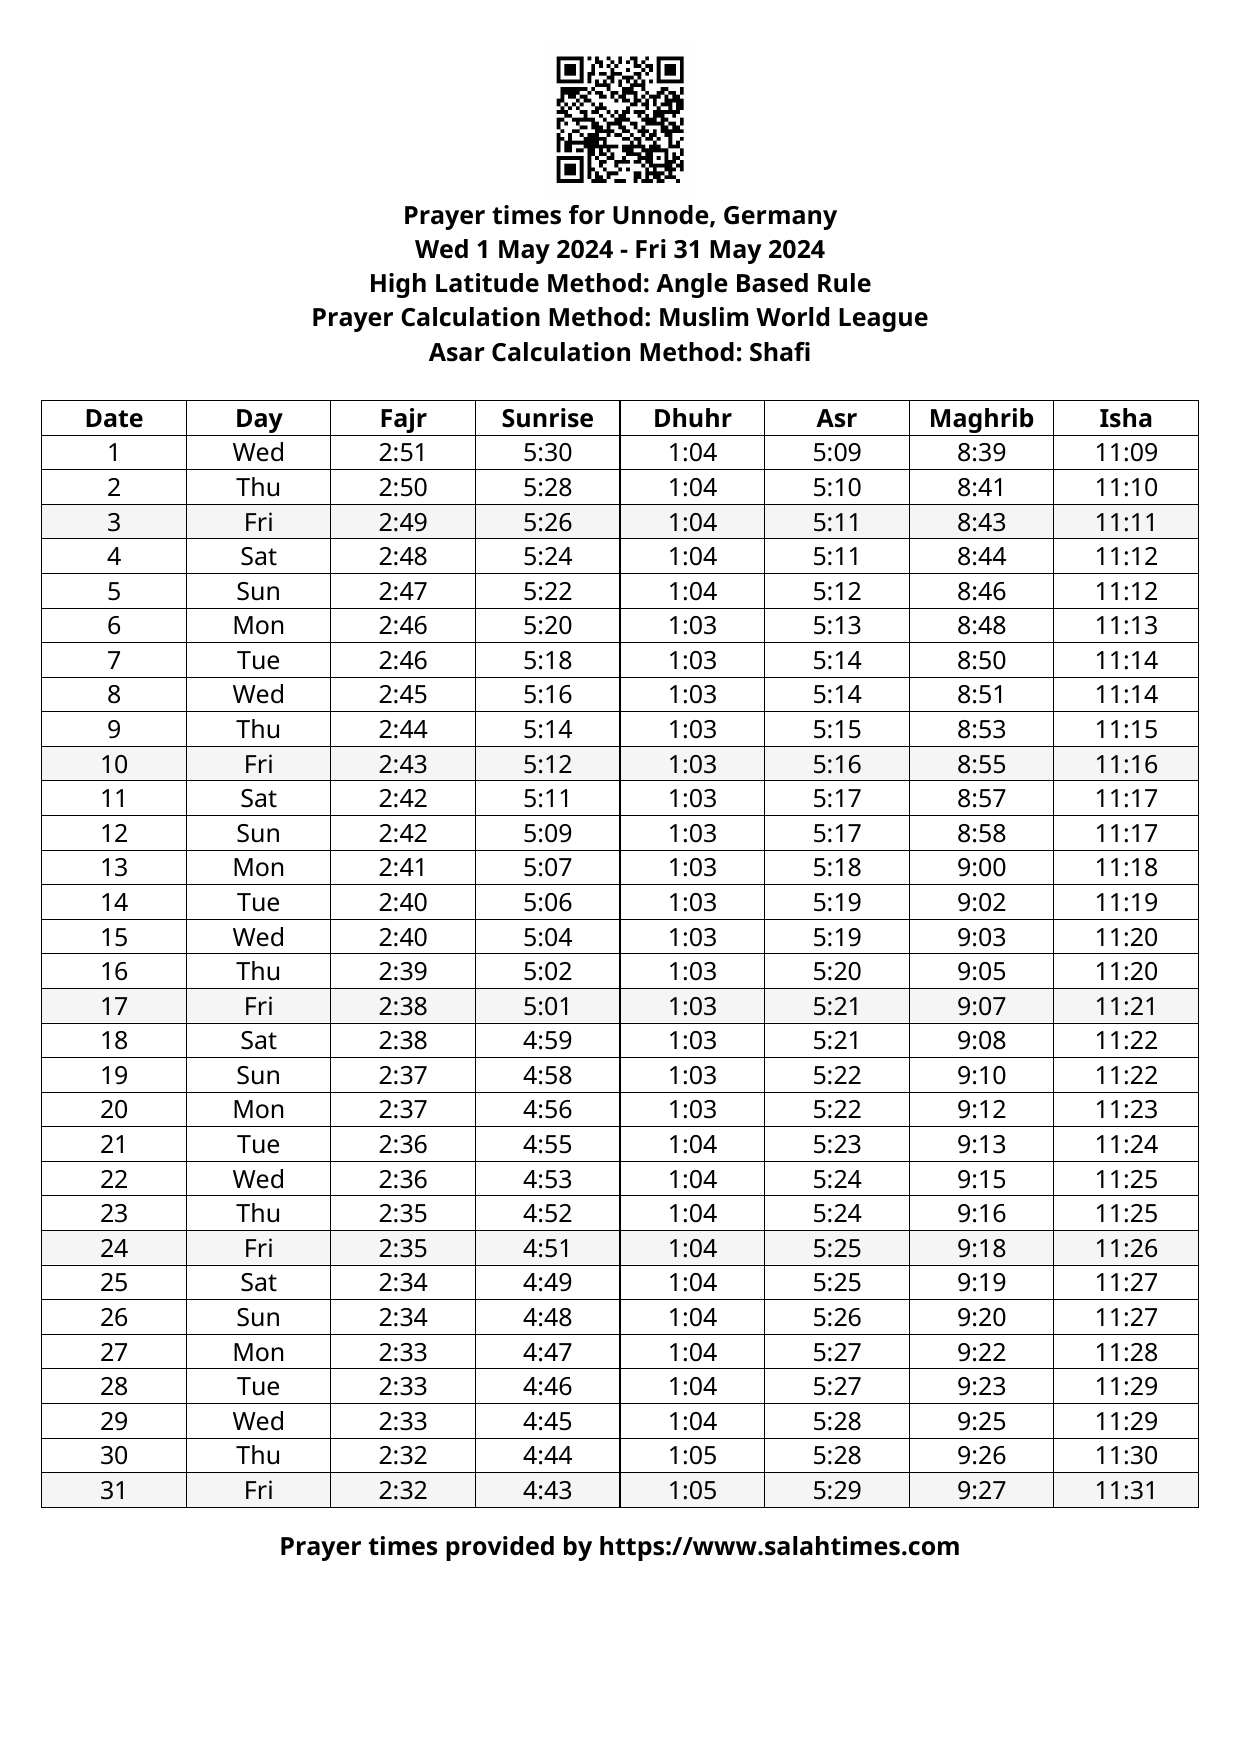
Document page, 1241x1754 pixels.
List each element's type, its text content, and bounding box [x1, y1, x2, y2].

table_cell 5:26 [765, 1300, 909, 1334]
table_cell 24 [42, 1231, 186, 1264]
table_cell 4:58 [476, 1058, 619, 1092]
table_cell 5:17 [765, 816, 909, 849]
table_cell 2:46 [331, 643, 475, 677]
text Prayer Calculation Method: Muslim World League [42, 300, 1198, 334]
table_cell Wed [187, 436, 330, 469]
table_cell 1:03 [621, 851, 764, 884]
table_cell 11:29 [1054, 1369, 1198, 1403]
table_cell 11:09 [1054, 436, 1198, 469]
table_cell 9:19 [910, 1266, 1053, 1299]
table_cell 1:03 [621, 816, 764, 849]
table_cell 11 [42, 781, 186, 815]
table_cell 2:34 [331, 1300, 475, 1334]
table_cell 8:50 [910, 643, 1053, 677]
table_cell 1:03 [621, 989, 764, 1022]
table_cell 1:03 [621, 1058, 764, 1092]
table_header Date [42, 401, 186, 434]
table_cell 11:10 [1054, 470, 1198, 504]
table_cell 5:14 [765, 643, 909, 677]
table_cell Fri [187, 1231, 330, 1264]
table_cell 9:26 [910, 1439, 1053, 1472]
table_cell 5:19 [765, 885, 909, 919]
table_cell 4:45 [476, 1404, 619, 1437]
table_cell 4:56 [476, 1093, 619, 1126]
table_cell 9:02 [910, 885, 1053, 919]
text High Latitude Method: Angle Based Rule [42, 266, 1198, 300]
table_cell 9:20 [910, 1300, 1053, 1334]
table_cell 2:33 [331, 1404, 475, 1437]
table_cell 5:28 [476, 470, 619, 504]
table_cell 5:14 [476, 712, 619, 746]
table_cell 5:21 [765, 1024, 909, 1057]
table_cell 8:46 [910, 574, 1053, 607]
table_cell 11:17 [1054, 816, 1198, 849]
table_cell 2:37 [331, 1058, 475, 1092]
table_cell 9:00 [910, 851, 1053, 884]
table_cell 20 [42, 1093, 186, 1126]
table_cell 13 [42, 851, 186, 884]
table_cell 9:10 [910, 1058, 1053, 1092]
table_cell 2:51 [331, 436, 475, 469]
table_cell 1:04 [621, 1162, 764, 1195]
table_cell 11:22 [1054, 1024, 1198, 1057]
table_cell 11:28 [1054, 1335, 1198, 1368]
table_cell 1:04 [621, 1300, 764, 1334]
table_cell 8:44 [910, 539, 1053, 573]
table_cell Sat [187, 539, 330, 573]
table_cell 11:12 [1054, 574, 1198, 607]
table_cell 4:59 [476, 1024, 619, 1057]
table_cell 9:13 [910, 1127, 1053, 1161]
table_cell 1:05 [621, 1439, 764, 1472]
table_cell 8:43 [910, 505, 1053, 538]
table_cell 28 [42, 1369, 186, 1403]
table_cell 4 [42, 539, 186, 573]
table_cell 5:18 [476, 643, 619, 677]
table_cell 5:17 [765, 781, 909, 815]
table_cell 1:04 [621, 1404, 764, 1437]
table_cell 9 [42, 712, 186, 746]
table_cell 4:47 [476, 1335, 619, 1368]
table_cell 5:28 [765, 1439, 909, 1472]
table_cell 1:04 [621, 436, 764, 469]
table_cell 5:21 [765, 989, 909, 1022]
table_cell Sat [187, 1024, 330, 1057]
table_cell 2:36 [331, 1127, 475, 1161]
table_cell 26 [42, 1300, 186, 1334]
table_cell 4:53 [476, 1162, 619, 1195]
table_cell 2:42 [331, 816, 475, 849]
table_cell 8:53 [910, 712, 1053, 746]
table_cell 2:33 [331, 1369, 475, 1403]
table_cell 5:28 [765, 1404, 909, 1437]
table_cell 8:55 [910, 747, 1053, 780]
table_cell 11:25 [1054, 1196, 1198, 1230]
table_cell 4:55 [476, 1127, 619, 1161]
table_cell 31 [42, 1473, 186, 1507]
table_cell Mon [187, 851, 330, 884]
table_cell 5:12 [476, 747, 619, 780]
table_cell 9:03 [910, 920, 1053, 953]
table_cell 16 [42, 954, 186, 988]
table_cell Fri [187, 747, 330, 780]
table_cell 5:24 [476, 539, 619, 573]
table_cell 4:43 [476, 1473, 619, 1507]
table_cell 17 [42, 989, 186, 1022]
table_cell 4:44 [476, 1439, 619, 1472]
text Asar Calculation Method: Shafi [42, 334, 1198, 368]
table_cell 2:43 [331, 747, 475, 780]
table_cell Thu [187, 470, 330, 504]
table_cell 5:27 [765, 1369, 909, 1403]
table_cell 5:07 [476, 851, 619, 884]
table_cell 1:04 [621, 1369, 764, 1403]
table_cell 5:16 [476, 678, 619, 711]
table_cell 1:04 [621, 505, 764, 538]
table_cell 22 [42, 1162, 186, 1195]
table_header Sunrise [476, 401, 619, 434]
table_cell 4:49 [476, 1266, 619, 1299]
table_cell 27 [42, 1335, 186, 1368]
table_cell 11:24 [1054, 1127, 1198, 1161]
table_cell 11:20 [1054, 954, 1198, 988]
table_cell 5:14 [765, 678, 909, 711]
table_cell 5:30 [476, 436, 619, 469]
table_cell 1:04 [621, 1196, 764, 1230]
table_cell 5:09 [765, 436, 909, 469]
table_cell 9:25 [910, 1404, 1053, 1437]
table_cell 9:07 [910, 989, 1053, 1022]
table_cell 11:18 [1054, 851, 1198, 884]
table_cell 5:24 [765, 1196, 909, 1230]
table_cell 2:49 [331, 505, 475, 538]
table_cell 5:11 [476, 781, 619, 815]
table_cell 5:18 [765, 851, 909, 884]
table_cell Wed [187, 920, 330, 953]
table_cell Sun [187, 574, 330, 607]
table_cell 29 [42, 1404, 186, 1437]
table_cell 9:23 [910, 1369, 1053, 1403]
table_cell 2:41 [331, 851, 475, 884]
table_cell 1 [42, 436, 186, 469]
table_cell 5:22 [765, 1093, 909, 1126]
table_cell 11:12 [1054, 539, 1198, 573]
table_cell Mon [187, 609, 330, 642]
table_cell 4:52 [476, 1196, 619, 1230]
table_cell 1:03 [621, 1093, 764, 1126]
table_cell 11:17 [1054, 781, 1198, 815]
table_cell 2:44 [331, 712, 475, 746]
table_cell Fri [187, 505, 330, 538]
table_cell 5:15 [765, 712, 909, 746]
table_cell 11:19 [1054, 885, 1198, 919]
table_cell 2:32 [331, 1439, 475, 1472]
table_cell 2:35 [331, 1196, 475, 1230]
table_cell 1:03 [621, 747, 764, 780]
table_cell 18 [42, 1024, 186, 1057]
table_cell Sun [187, 1058, 330, 1092]
table_cell 4:51 [476, 1231, 619, 1264]
table_cell Sun [187, 816, 330, 849]
table_cell 5:06 [476, 885, 619, 919]
table_cell 19 [42, 1058, 186, 1092]
table_cell 11:21 [1054, 989, 1198, 1022]
table_cell 1:03 [621, 643, 764, 677]
table_cell 11:14 [1054, 643, 1198, 677]
table_cell 5:19 [765, 920, 909, 953]
table_cell 4:48 [476, 1300, 619, 1334]
table_cell Mon [187, 1335, 330, 1368]
table_cell 2:33 [331, 1335, 475, 1368]
text Prayer times provided by https://www.salahtimes.com [42, 1528, 1198, 1563]
table_cell 25 [42, 1266, 186, 1299]
table_cell 5:20 [476, 609, 619, 642]
table_cell 11:25 [1054, 1162, 1198, 1195]
table_cell 11:31 [1054, 1473, 1198, 1507]
table_cell 5 [42, 574, 186, 607]
table_cell 11:13 [1054, 609, 1198, 642]
table_header Day [187, 401, 330, 434]
table_cell 1:04 [621, 539, 764, 573]
table_cell Tue [187, 1369, 330, 1403]
text Wed 1 May 2024 - Fri 31 May 2024 [42, 232, 1198, 266]
table_cell 8:41 [910, 470, 1053, 504]
picture [542, 41, 699, 198]
table_cell 2:37 [331, 1093, 475, 1126]
table_cell Fri [187, 989, 330, 1022]
table_cell Thu [187, 1439, 330, 1472]
table_cell 9:05 [910, 954, 1053, 988]
table_cell 2:39 [331, 954, 475, 988]
table_cell Sat [187, 1266, 330, 1299]
table_cell 2:47 [331, 574, 475, 607]
table_cell 21 [42, 1127, 186, 1161]
table_cell 10 [42, 747, 186, 780]
table_cell Sat [187, 781, 330, 815]
table_cell 5:22 [765, 1058, 909, 1092]
table_cell 11:16 [1054, 747, 1198, 780]
table_cell 5:25 [765, 1266, 909, 1299]
text Prayer times for Unnode, Germany [42, 198, 1198, 232]
table_cell 7 [42, 643, 186, 677]
table_cell 2:34 [331, 1266, 475, 1299]
table_cell 2:42 [331, 781, 475, 815]
table_cell 5:09 [476, 816, 619, 849]
table_cell 5:20 [765, 954, 909, 988]
table_cell Sun [187, 1300, 330, 1334]
table_cell 1:03 [621, 712, 764, 746]
table_cell 2:48 [331, 539, 475, 573]
table_cell 5:11 [765, 539, 909, 573]
table_header Maghrib [910, 401, 1053, 434]
table_cell 1:04 [621, 1127, 764, 1161]
table_cell 1:04 [621, 1231, 764, 1264]
table_cell 5:23 [765, 1127, 909, 1161]
table_header Fajr [331, 401, 475, 434]
table_cell 5:04 [476, 920, 619, 953]
table_cell 8 [42, 678, 186, 711]
table_cell 11:29 [1054, 1404, 1198, 1437]
table_cell 11:27 [1054, 1300, 1198, 1334]
table_cell 11:22 [1054, 1058, 1198, 1092]
table_cell 11:23 [1054, 1093, 1198, 1126]
table_cell 2:46 [331, 609, 475, 642]
table_cell Thu [187, 712, 330, 746]
table_cell 5:24 [765, 1162, 909, 1195]
table_cell 14 [42, 885, 186, 919]
table_cell 1:03 [621, 781, 764, 815]
table_cell Thu [187, 1196, 330, 1230]
table_cell Mon [187, 1093, 330, 1126]
table_cell 11:14 [1054, 678, 1198, 711]
table_header Isha [1054, 401, 1198, 434]
table_cell 8:58 [910, 816, 1053, 849]
table_cell 3 [42, 505, 186, 538]
table_cell 9:08 [910, 1024, 1053, 1057]
table_cell 11:20 [1054, 920, 1198, 953]
table_cell 5:22 [476, 574, 619, 607]
table_cell 9:15 [910, 1162, 1053, 1195]
table_cell 5:01 [476, 989, 619, 1022]
table_cell 9:18 [910, 1231, 1053, 1264]
table_cell 1:04 [621, 574, 764, 607]
table_cell 1:03 [621, 678, 764, 711]
table_cell 2:45 [331, 678, 475, 711]
table_cell 5:13 [765, 609, 909, 642]
table_cell 8:48 [910, 609, 1053, 642]
table_cell 1:05 [621, 1473, 764, 1507]
table_cell 8:39 [910, 436, 1053, 469]
table_cell 5:02 [476, 954, 619, 988]
table_cell 11:11 [1054, 505, 1198, 538]
table_cell 9:27 [910, 1473, 1053, 1507]
table_cell 5:10 [765, 470, 909, 504]
table_cell Wed [187, 1404, 330, 1437]
table_cell 4:46 [476, 1369, 619, 1403]
table_cell 5:11 [765, 505, 909, 538]
table_cell Tue [187, 885, 330, 919]
table_cell 2 [42, 470, 186, 504]
table_cell 9:12 [910, 1093, 1053, 1126]
table_cell Tue [187, 1127, 330, 1161]
table_cell 2:38 [331, 1024, 475, 1057]
table_cell 5:16 [765, 747, 909, 780]
table_header Asr [765, 401, 909, 434]
table_cell 8:57 [910, 781, 1053, 815]
table_cell Fri [187, 1473, 330, 1507]
table_cell 2:40 [331, 885, 475, 919]
table_cell 11:26 [1054, 1231, 1198, 1264]
table_cell 5:29 [765, 1473, 909, 1507]
table_cell 2:36 [331, 1162, 475, 1195]
table_cell 1:03 [621, 954, 764, 988]
table_cell 23 [42, 1196, 186, 1230]
table_cell 12 [42, 816, 186, 849]
table_cell 5:26 [476, 505, 619, 538]
table_cell 1:03 [621, 920, 764, 953]
table_cell 2:35 [331, 1231, 475, 1264]
table_cell 1:03 [621, 885, 764, 919]
table_cell 5:27 [765, 1335, 909, 1368]
table_cell 1:04 [621, 1266, 764, 1299]
table_cell 11:27 [1054, 1266, 1198, 1299]
table_cell 15 [42, 920, 186, 953]
table_cell 6 [42, 609, 186, 642]
table_cell 2:32 [331, 1473, 475, 1507]
table_cell 2:38 [331, 989, 475, 1022]
table_header Dhuhr [621, 401, 764, 434]
table_cell 2:40 [331, 920, 475, 953]
table_cell 1:04 [621, 470, 764, 504]
table_cell 11:30 [1054, 1439, 1198, 1472]
table_cell Wed [187, 678, 330, 711]
table_cell 9:16 [910, 1196, 1053, 1230]
table_cell 1:03 [621, 1024, 764, 1057]
table_cell 30 [42, 1439, 186, 1472]
table_cell 1:03 [621, 609, 764, 642]
table_cell 8:51 [910, 678, 1053, 711]
table_cell 5:25 [765, 1231, 909, 1264]
table_cell 11:15 [1054, 712, 1198, 746]
table_cell 1:04 [621, 1335, 764, 1368]
table_cell Tue [187, 643, 330, 677]
table_cell 2:50 [331, 470, 475, 504]
table_cell Wed [187, 1162, 330, 1195]
table_cell 5:12 [765, 574, 909, 607]
table_cell 9:22 [910, 1335, 1053, 1368]
table_cell Thu [187, 954, 330, 988]
